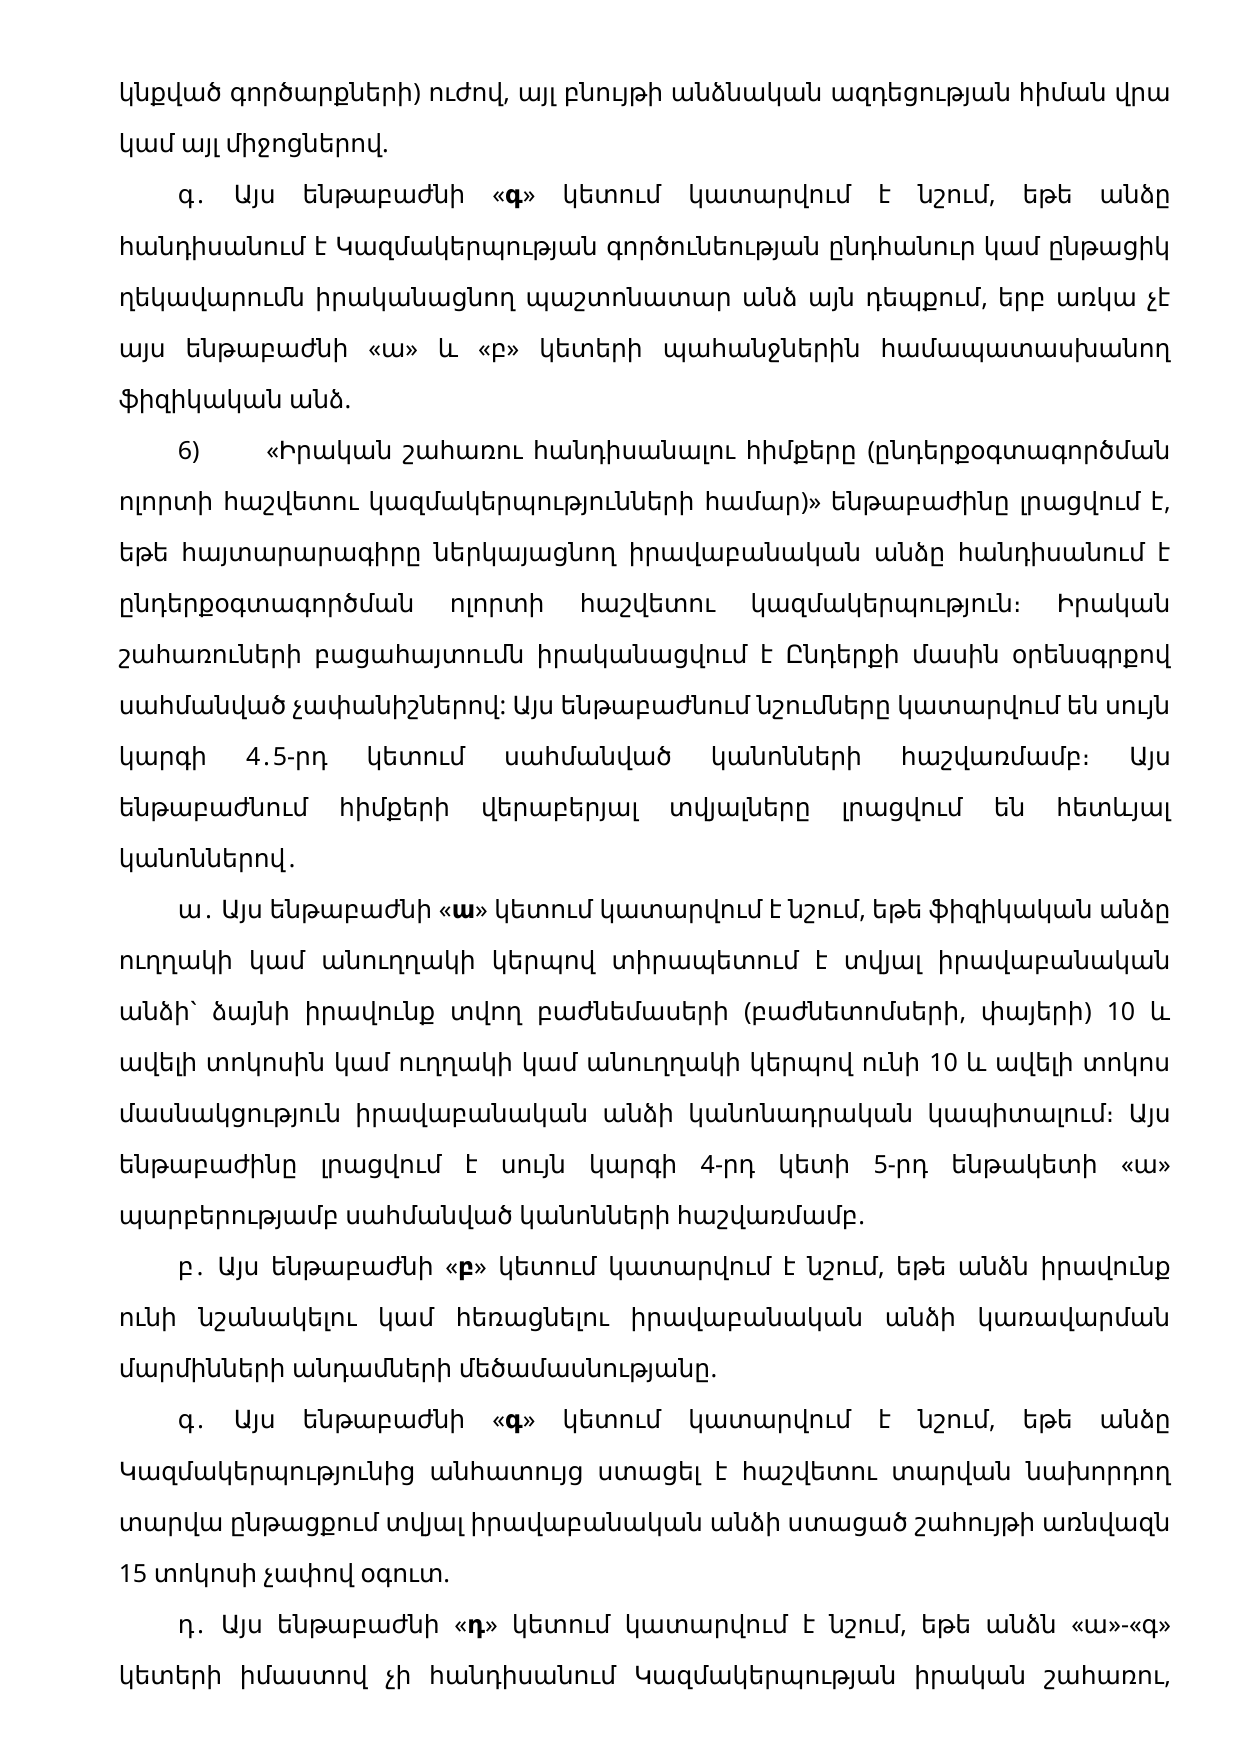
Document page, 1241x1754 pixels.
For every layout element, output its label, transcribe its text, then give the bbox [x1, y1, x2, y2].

text գ․ Այս ենթաբաժնի «գ» կետում կատարվում է նշում, եթե անձը հանդիսանում է Կազմակերպության գործունեության ընդհանուր կամ ընթացիկ ղեկավարումն իրականացնող պաշտոնատար անձ այն դեպքում, երբ առկա չէ այս ենթաբաժնի «ա» և «բ» կետերի պահանջներին համապատասխանող ֆիզիկական անձ. [118, 177, 1171, 415]
text բ․ Այս ենթաբաժնի «բ» կետում կատարվում է նշում, եթե անձն իրավունք ունի նշանակելու կամ հեռացնելու իրավաբանական անձի կառավարման մարմինների անդամների մեծամասնությանը. [118, 1249, 1171, 1385]
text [118, 75, 1171, 160]
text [118, 1606, 1171, 1691]
text ա․ Այս ենթաբաժնի «ա» կետում կատարվում է նշում, եթե ֆիզիկական անձը ուղղակի կամ անուղղակի կերպով տիրապետում է տվյալ իրավաբանական անձի` ձայնի իրավունք տվող բաժնեմասերի (բաժնետոմսերի, փայերի) 10 և ավելի տոկոսին կամ ուղղակի կամ անուղղակի կերպով ունի 10 և ավելի տոկոս մասնակցություն իրավաբանական անձի կանոնադրական կապիտալում։ Այս ենթաբաժինը լրացվում է սույն կարգի 4-րդ կետի 5-րդ ենթակետի «ա» պարբերությամբ սահմանված կանոնների հաշվառմամբ. [118, 892, 1171, 1232]
text գ․ Այս ենթաբաժնի «գ» կետում կատարվում է նշում, եթե անձը Կազմակերպությունից անհատույց ստացել է հաշվետու տարվան նախորդող տարվա ընթացքում տվյալ իրավաբանական անձի ստացած շահույթի առնվազն 15 տոկոսի չափով օգուտ. [118, 1402, 1171, 1589]
list «Իրական շահառու հանդիսանալու հիմքերը (ընդերքօգտագործման ոլորտի հաշվետու կազմակերպությունների համար)» ենթաբաժինը լրացվում է, եթե հայտարարագիրը ներկայացնող իրավաբանական անձը հանդիսանում է ընդերքօգտագործման ոլորտի հաշվետու կազմակերպություն։ Իրական շահառուների բացահայտումն իրականացվում է Ընդերքի մասին օրենսգրքով սահմանված չափանիշներով: Այս ենթաբաժնում նշումները կատարվում են սույն կարգի 4․5-րդ կետում սահմանված կանոնների հաշվառմամբ։ Այս ենթաբաժնում հիմքերի վերաբերյալ տվյալները լրացվում են հետևյալ կանոններով․ [118, 432, 1171, 875]
